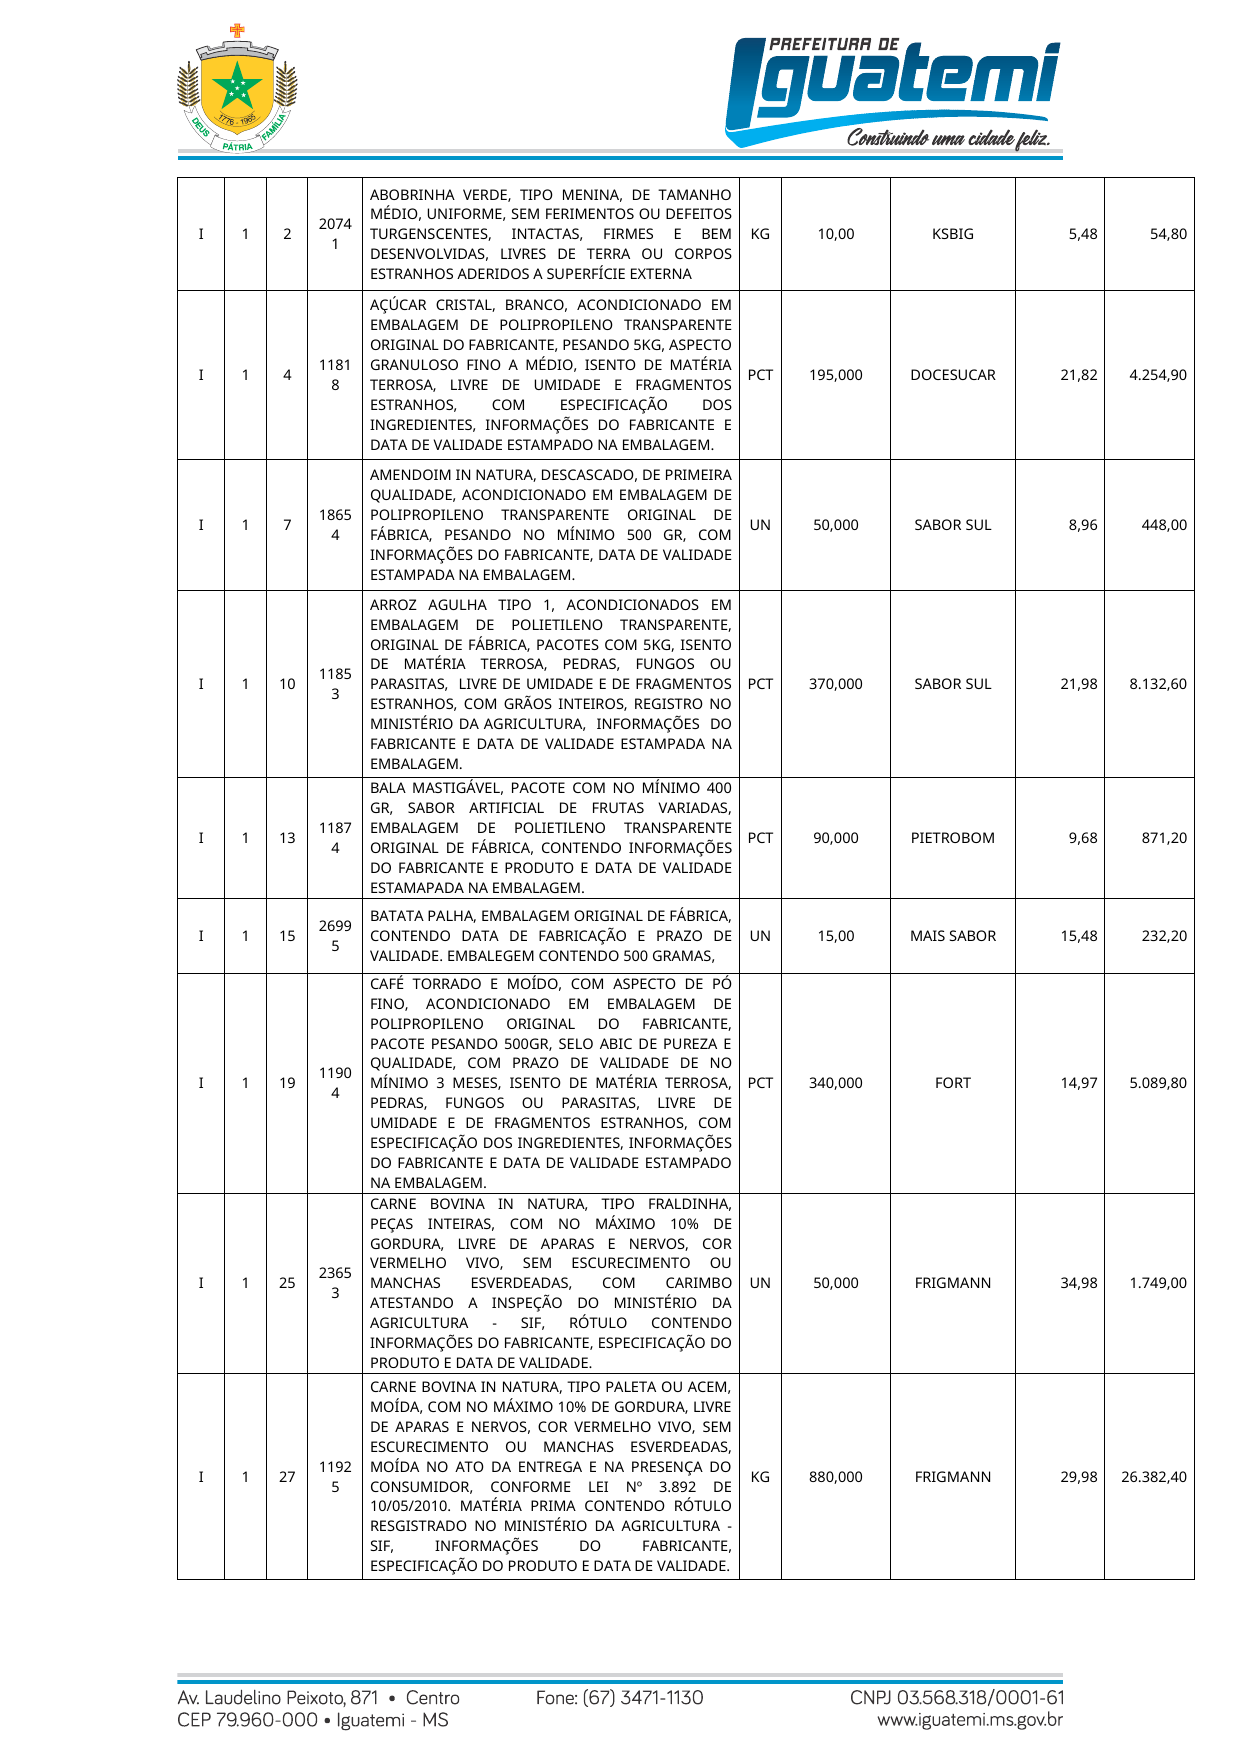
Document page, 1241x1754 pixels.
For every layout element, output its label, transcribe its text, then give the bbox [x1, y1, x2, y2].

table_cell 11874 [308, 778, 362, 898]
table_cell PCT [740, 778, 781, 898]
table_cell BALA MASTIGÁVEL, PACOTE COM NO MÍNIMO 400 GR, SABOR ARTIFICIAL DE FRUTAS VARIADAS, EMBALAGEM DE POLIETILENO TRANSPARENTE ORIGINAL DE FÁBRICA, CONTENDO INFORMAÇÕES DO FABRICANTE E PRODUTO E DATA DE VALIDADE ESTAMAPADA NA EMBALAGEM. [363, 778, 739, 898]
table_cell 15,00 [782, 899, 890, 973]
table_cell FRIGMANN [891, 1194, 1015, 1373]
table_cell KG [740, 178, 781, 290]
table_cell 13 [267, 778, 307, 898]
table_cell 448,00 [1105, 460, 1194, 590]
table_cell KG [740, 1374, 781, 1579]
table_cell I [178, 291, 224, 458]
table_cell CARNE BOVINA IN NATURA, TIPO FRALDINHA, PEÇAS INTEIRAS, COM NO MÁXIMO 10% DE GORDURA, LIVRE DE APARAS E NERVOS, COR VERMELHO VIVO, SEM ESCURECIMENTO OU MANCHAS ESVERDEADAS, COM CARIMBO ATESTANDO A INSPEÇÃO DO MINISTÉRIO DA AGRICULTURA - SIF, RÓTULO CONTENDO INFORMAÇÕES DO FABRICANTE, ESPECIFICAÇÃO DO PRODUTO E DATA DE VALIDADE. [363, 1194, 739, 1373]
table_cell I [178, 460, 224, 590]
table_cell CAFÉ TORRADO E MOÍDO, COM ASPECTO DE PÓ FINO, ACONDICIONADO EM EMBALAGEM DE POLIPROPILENO ORIGINAL DO FABRICANTE, PACOTE PESANDO 500GR, SELO ABIC DE PUREZA E QUALIDADE, COM PRAZO DE VALIDADE DE NO MÍNIMO 3 MESES, ISENTO DE MATÉRIA TERROSA, PEDRAS, FUNGOS OU PARASITAS, LIVRE DE UMIDADE E DE FRAGMENTOS ESTRANHOS, COM ESPECIFICAÇÃO DOS INGREDIENTES, INFORMAÇÕES DO FABRICANTE E DATA DE VALIDADE ESTAMPADO NA EMBALAGEM. [363, 974, 739, 1193]
table_cell 26.382,40 [1105, 1374, 1194, 1579]
table_cell 11853 [308, 591, 362, 777]
table_cell DOCESUCAR [891, 291, 1015, 458]
table_cell FORT [891, 974, 1015, 1193]
table_cell I [178, 778, 224, 898]
table_cell 11904 [308, 974, 362, 1193]
table_cell 1 [225, 899, 266, 973]
table_cell 11818 [308, 291, 362, 458]
table_cell 370,000 [782, 591, 890, 777]
table_cell 21,98 [1016, 591, 1104, 777]
table_cell ABOBRINHA VERDE, TIPO MENINA, DE TAMANHO MÉDIO, UNIFORME, SEM FERIMENTOS OU DEFEITOS TURGENSCENTES, INTACTAS, FIRMES E BEM DESENVOLVIDAS, LIVRES DE TERRA OU CORPOS ESTRANHOS ADERIDOS A SUPERFÍCIE EXTERNA [363, 178, 739, 290]
table_cell 15 [267, 899, 307, 973]
table_cell UN [740, 460, 781, 590]
table_cell 27 [267, 1374, 307, 1579]
table_cell 9,68 [1016, 778, 1104, 898]
table_cell 19 [267, 974, 307, 1193]
table_cell I [178, 1374, 224, 1579]
table_cell 871,20 [1105, 778, 1194, 898]
table_cell 10,00 [782, 178, 890, 290]
table_cell 7 [267, 460, 307, 590]
table_cell 21,82 [1016, 291, 1104, 458]
table_cell 340,000 [782, 974, 890, 1193]
table_cell 195,000 [782, 291, 890, 458]
table_cell 50,000 [782, 460, 890, 590]
table_cell 4.254,90 [1105, 291, 1194, 458]
table_cell 11925 [308, 1374, 362, 1579]
table_cell I [178, 178, 224, 290]
table_cell 54,80 [1105, 178, 1194, 290]
table_cell SABOR SUL [891, 460, 1015, 590]
table_cell FRIGMANN [891, 1374, 1015, 1579]
table_cell 5,48 [1016, 178, 1104, 290]
table_cell PCT [740, 974, 781, 1193]
table_cell I [178, 591, 224, 777]
table_cell 8.132,60 [1105, 591, 1194, 777]
table_cell 25 [267, 1194, 307, 1373]
table_cell 14,97 [1016, 974, 1104, 1193]
table_cell 15,48 [1016, 899, 1104, 973]
table_cell AÇÚCAR CRISTAL, BRANCO, ACONDICIONADO EM EMBALAGEM DE POLIPROPILENO TRANSPARENTE ORIGINAL DO FABRICANTE, PESANDO 5KG, ASPECTO GRANULOSO FINO A MÉDIO, ISENTO DE MATÉRIA TERROSA, LIVRE DE UMIDADE E FRAGMENTOS ESTRANHOS, COM ESPECIFICAÇÃO DOS INGREDIENTES, INFORMAÇÕES DO FABRICANTE E DATA DE VALIDADE ESTAMPADO NA EMBALAGEM. [363, 291, 739, 458]
table_cell 10 [267, 591, 307, 777]
table_cell I [178, 899, 224, 973]
table_cell 90,000 [782, 778, 890, 898]
table_cell 1 [225, 591, 266, 777]
table_cell UN [740, 899, 781, 973]
table_cell 2 [267, 178, 307, 290]
table_cell 50,000 [782, 1194, 890, 1373]
table_cell 5.089,80 [1105, 974, 1194, 1193]
table_cell PCT [740, 591, 781, 777]
table_cell 20741 [308, 178, 362, 290]
table_cell 232,20 [1105, 899, 1194, 973]
table_cell 18654 [308, 460, 362, 590]
table_cell 4 [267, 291, 307, 458]
table_cell 1 [225, 974, 266, 1193]
table_cell 1 [225, 460, 266, 590]
table_cell I [178, 974, 224, 1193]
table_cell 1 [225, 778, 266, 898]
table_cell 29,98 [1016, 1374, 1104, 1579]
table_cell I [178, 1194, 224, 1373]
table_cell BATATA PALHA, EMBALAGEM ORIGINAL DE FÁBRICA, CONTENDO DATA DE FABRICAÇÃO E PRAZO DE VALIDADE. EMBALEGEM CONTENDO 500 GRAMAS, [363, 899, 739, 973]
table_cell 1 [225, 291, 266, 458]
table_cell PCT [740, 291, 781, 458]
table_cell 880,000 [782, 1374, 890, 1579]
table_cell KSBIG [891, 178, 1015, 290]
table_cell UN [740, 1194, 781, 1373]
table_cell 8,96 [1016, 460, 1104, 590]
table_cell PIETROBOM [891, 778, 1015, 898]
table_cell CARNE BOVINA IN NATURA, TIPO PALETA OU ACEM, MOÍDA, COM NO MÁXIMO 10% DE GORDURA, LIVRE DE APARAS E NERVOS, COR VERMELHO VIVO, SEM ESCURECIMENTO OU MANCHAS ESVERDEADAS, MOÍDA NO ATO DA ENTREGA E NA PRESENÇA DO CONSUMIDOR, CONFORME LEI Nº 3.892 DE 10/05/2010. MATÉRIA PRIMA CONTENDO RÓTULO RESGISTRADO NO MINISTÉRIO DA AGRICULTURA - SIF, INFORMAÇÕES DO FABRICANTE, ESPECIFICAÇÃO DO PRODUTO E DATA DE VALIDADE. [363, 1374, 739, 1579]
table_cell MAIS SABOR [891, 899, 1015, 973]
table_cell 1 [225, 1374, 266, 1579]
table_cell SABOR SUL [891, 591, 1015, 777]
table_cell AMENDOIM IN NATURA, DESCASCADO, DE PRIMEIRA QUALIDADE, ACONDICIONADO EM EMBALAGEM DE POLIPROPILENO TRANSPARENTE ORIGINAL DE FÁBRICA, PESANDO NO MÍNIMO 500 GR, COM INFORMAÇÕES DO FABRICANTE, DATA DE VALIDADE ESTAMPADA NA EMBALAGEM. [363, 460, 739, 590]
table_cell 1.749,00 [1105, 1194, 1194, 1373]
table_cell 1 [225, 178, 266, 290]
table_cell 23653 [308, 1194, 362, 1373]
table_cell ARROZ AGULHA TIPO 1, ACONDICIONADOS EM EMBALAGEM DE POLIETILENO TRANSPARENTE, ORIGINAL DE FÁBRICA, PACOTES COM 5KG, ISENTO DE MATÉRIA TERROSA, PEDRAS, FUNGOS OU PARASITAS, LIVRE DE UMIDADE E DE FRAGMENTOS ESTRANHOS, COM GRÃOS INTEIROS, REGISTRO NO MINISTÉRIO DA AGRICULTURA, INFORMAÇÕES DO FABRICANTE E DATA DE VALIDADE ESTAMPADA NA EMBALAGEM. [363, 591, 739, 777]
table_cell 34,98 [1016, 1194, 1104, 1373]
table_cell 26995 [308, 899, 362, 973]
table_cell 1 [225, 1194, 266, 1373]
